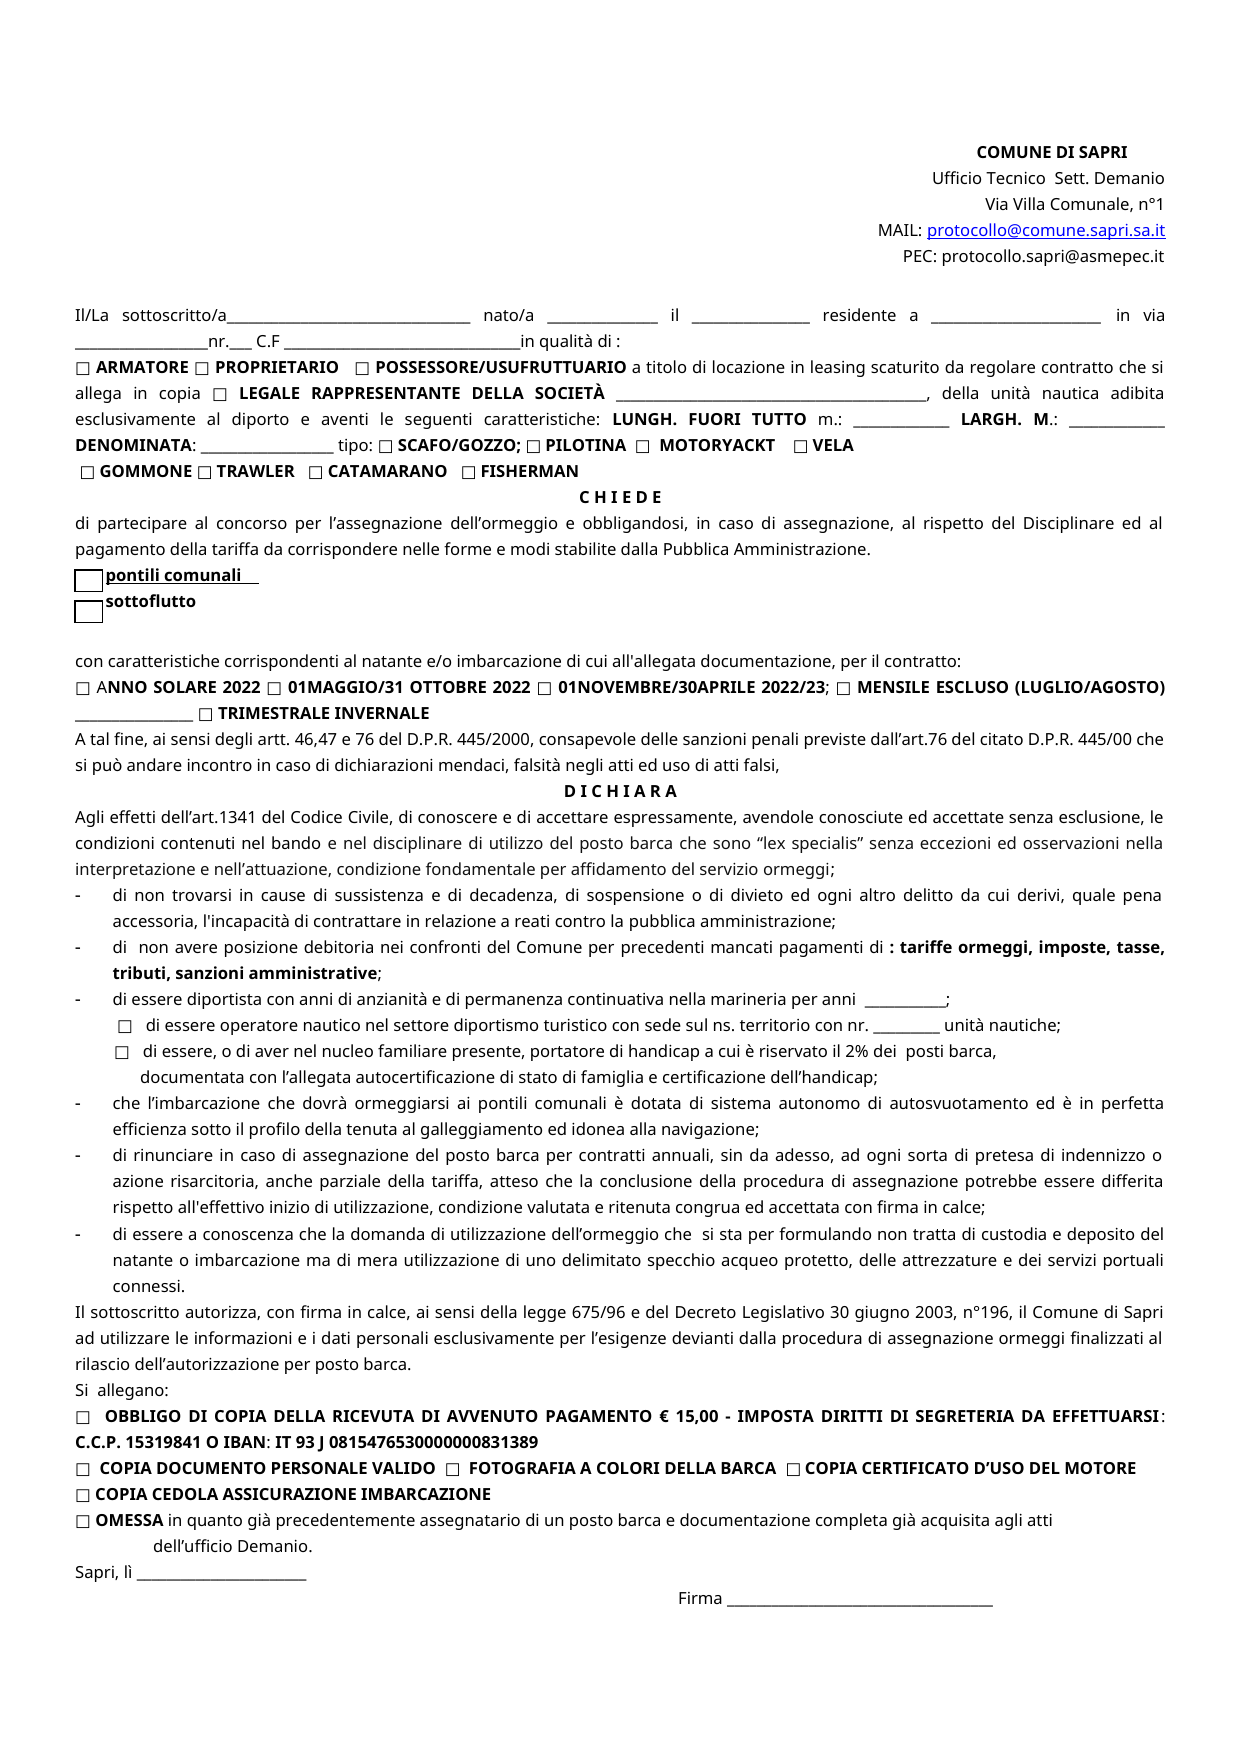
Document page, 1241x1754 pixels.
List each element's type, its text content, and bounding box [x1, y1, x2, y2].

text con caratteristiche corrispondenti al natante e/o imbarcazione di cui all'allegata documentazione, per il contratto: [75, 649, 1165, 672]
list di essere diportista con anni di anzianità e di permanenza continuativa nella marineria per anni ___________; [75, 988, 1165, 1010]
text COMUNE DI SAPRI [0, 140, 1195, 163]
text documentata con l’allegata autocertificazione di stato di famiglia e certificazione dell’handicap; [75, 1066, 1165, 1088]
list di non avere posizione debitoria nei confronti del Comune per precedenti mancati pagamenti di : tariffe ormeggi, imposte, tasse, tributi, sanzioni amministrative; [75, 936, 1165, 984]
text Sapri, lì _______________________ [75, 1561, 1165, 1583]
list di non trovarsi in cause di sussistenza e di decadenza, di sospensione o di divieto ed ogni altro delitto da cui derivi, quale pena accessoria, l'incapacità di contrattare in relazione a reati contro la pubblica amministrazione; [75, 883, 1165, 932]
text sottoflutto [75, 590, 1165, 613]
text di partecipare al concorso per l’assegnazione dell’ormeggio e obbligandosi, in caso di assegnazione, al rispetto del Disciplinare ed al pagamento della tariffa da corrispondere nelle forme e modi stabilite dalla Pubblica Amministrazione. [75, 512, 1165, 561]
text C H I E D E [75, 486, 1165, 509]
text Firma ____________________________________ [75, 1587, 1165, 1609]
text □ COPIA CEDOLA ASSICURAZIONE IMBARCAZIONE [75, 1482, 1165, 1505]
list di rinunciare in caso di assegnazione del posto barca per contratti annuali, sin da adesso, ad ogni sorta di pretesa di indennizzo o azione risarcitoria, anche parziale della tariffa, atteso che la conclusione della procedura di assegnazione potrebbe essere differita rispetto all'effettivo inizio di utilizzazione, condizione valutata e ritenuta congrua ed accettata con firma in calce; [75, 1144, 1165, 1219]
text Il/La sottoscritto/a_________________________________ nato/a _______________ il ________________ residente a _______________________ in via __________________nr.___ C.F ________________________________in qualità di : [75, 304, 1165, 352]
text pontili comunali [75, 564, 1165, 587]
text □ COPIA DOCUMENTO PERSONALE VALIDO □ FOTOGRAFIA A COLORI DELLA BARCA □ COPIA CERTIFICATO D’USO DEL MOTORE [75, 1456, 1165, 1479]
text □ ARMATORE □ PROPRIETARIO □ POSSESSORE/USUFRUTTUARIO a titolo di locazione in leasing scaturito da regolare contratto che si allega in copia □ LEGALE RAPPRESENTANTE DELLA SOCIETÀ __________________________________________, della unità nautica adibita esclusivamente al diporto e aventi le seguenti caratteristiche: LUNGH. FUORI TUTTO m.: _____________ LARGH. M.: _____________ DENOMINATA: __________________ tipo: □ SCAFO/GOZZO; □ PILOTINA □ MOTORYACKT □ VELA [75, 356, 1165, 457]
text Il sottoscritto autorizza, con firma in calce, ai sensi della legge 675/96 e del Decreto Legislativo 30 giugno 2003, n°196, il Comune di Sapri ad utilizzare le informazioni e i dati personali esclusivamente per l’esigenze devianti dalla procedura di assegnazione ormeggi finalizzati al rilascio dell’autorizzazione per posto barca. [75, 1300, 1165, 1375]
text D I C H I A R A [75, 779, 1165, 802]
text Agli effetti dell’art.1341 del Codice Civile, di conoscere e di accettare espressamente, avendole conosciute ed accettate senza esclusione, le condizioni contenuti nel bando e nel disciplinare di utilizzo del posto barca che sono “lex specialis” senza eccezioni ed osservazioni nella interpretazione e nell’attuazione, condizione fondamentale per affidamento del servizio ormeggi; [75, 805, 1165, 880]
text □ di essere, o di aver nel nucleo familiare presente, portatore di handicap a cui è riservato il 2% dei posti barca, [75, 1040, 1165, 1062]
list che l’imbarcazione che dovrà ormeggiarsi ai pontili comunali è dotata di sistema autonomo di autosvuotamento ed è in perfetta efficienza sotto il profilo della tenuta al galleggiamento ed idonea alla navigazione; [75, 1092, 1165, 1141]
text PEC: protocollo.sapri@asmepec.it [75, 244, 1165, 267]
text MAIL: protocollo@comune.sapri.sa.it [75, 218, 1165, 241]
text □ ANNO SOLARE 2022 □ 01MAGGIO/31 OTTOBRE 2022 □ 01NOVEMBRE/30APRILE 2022/23; □ MENSILE ESCLUSO (LUGLIO/AGOSTO) ________________ □ TRIMESTRALE INVERNALE [75, 675, 1165, 724]
text □ OBBLIGO DI COPIA DELLA RICEVUTA DI AVVENUTO PAGAMENTO € 15,00 - IMPOSTA DIRITTI DI SEGRETERIA DA EFFETTUARSI: C.C.P. 15319841 O IBAN: IT 93 J 0815476530000000831389 [75, 1404, 1165, 1453]
text Si allegano: [75, 1378, 1165, 1401]
text □ OMESSA in quanto già precedentemente assegnatario di un posto barca e documentazione completa già acquisita agli atti [75, 1508, 1165, 1531]
text □ GOMMONE □ TRAWLER □ CATAMARANO □ FISHERMAN [75, 460, 1165, 483]
list di essere a conoscenza che la domanda di utilizzazione dell’ormeggio che si sta per formulando non tratta di custodia e deposito del natante o imbarcazione ma di mera utilizzazione di uno delimitato specchio acqueo protetto, delle attrezzature e dei servizi portuali connessi. [75, 1222, 1165, 1297]
text Via Villa Comunale, n°1 [75, 192, 1165, 215]
text Ufficio Tecnico Sett. Demanio [75, 166, 1165, 189]
text A tal fine, ai sensi degli artt. 46,47 e 76 del D.P.R. 445/2000, consapevole delle sanzioni penali previste dall’art.76 del citato D.P.R. 445/00 che si può andare incontro in caso di dichiarazioni mendaci, falsità negli atti ed uso di atti falsi, [75, 727, 1165, 776]
text dell’ufficio Demanio. [75, 1534, 1165, 1557]
list □ di essere operatore nautico nel settore diportismo turistico con sede sul ns. territorio con nr. _________ unità nautiche; [112, 1014, 1165, 1036]
